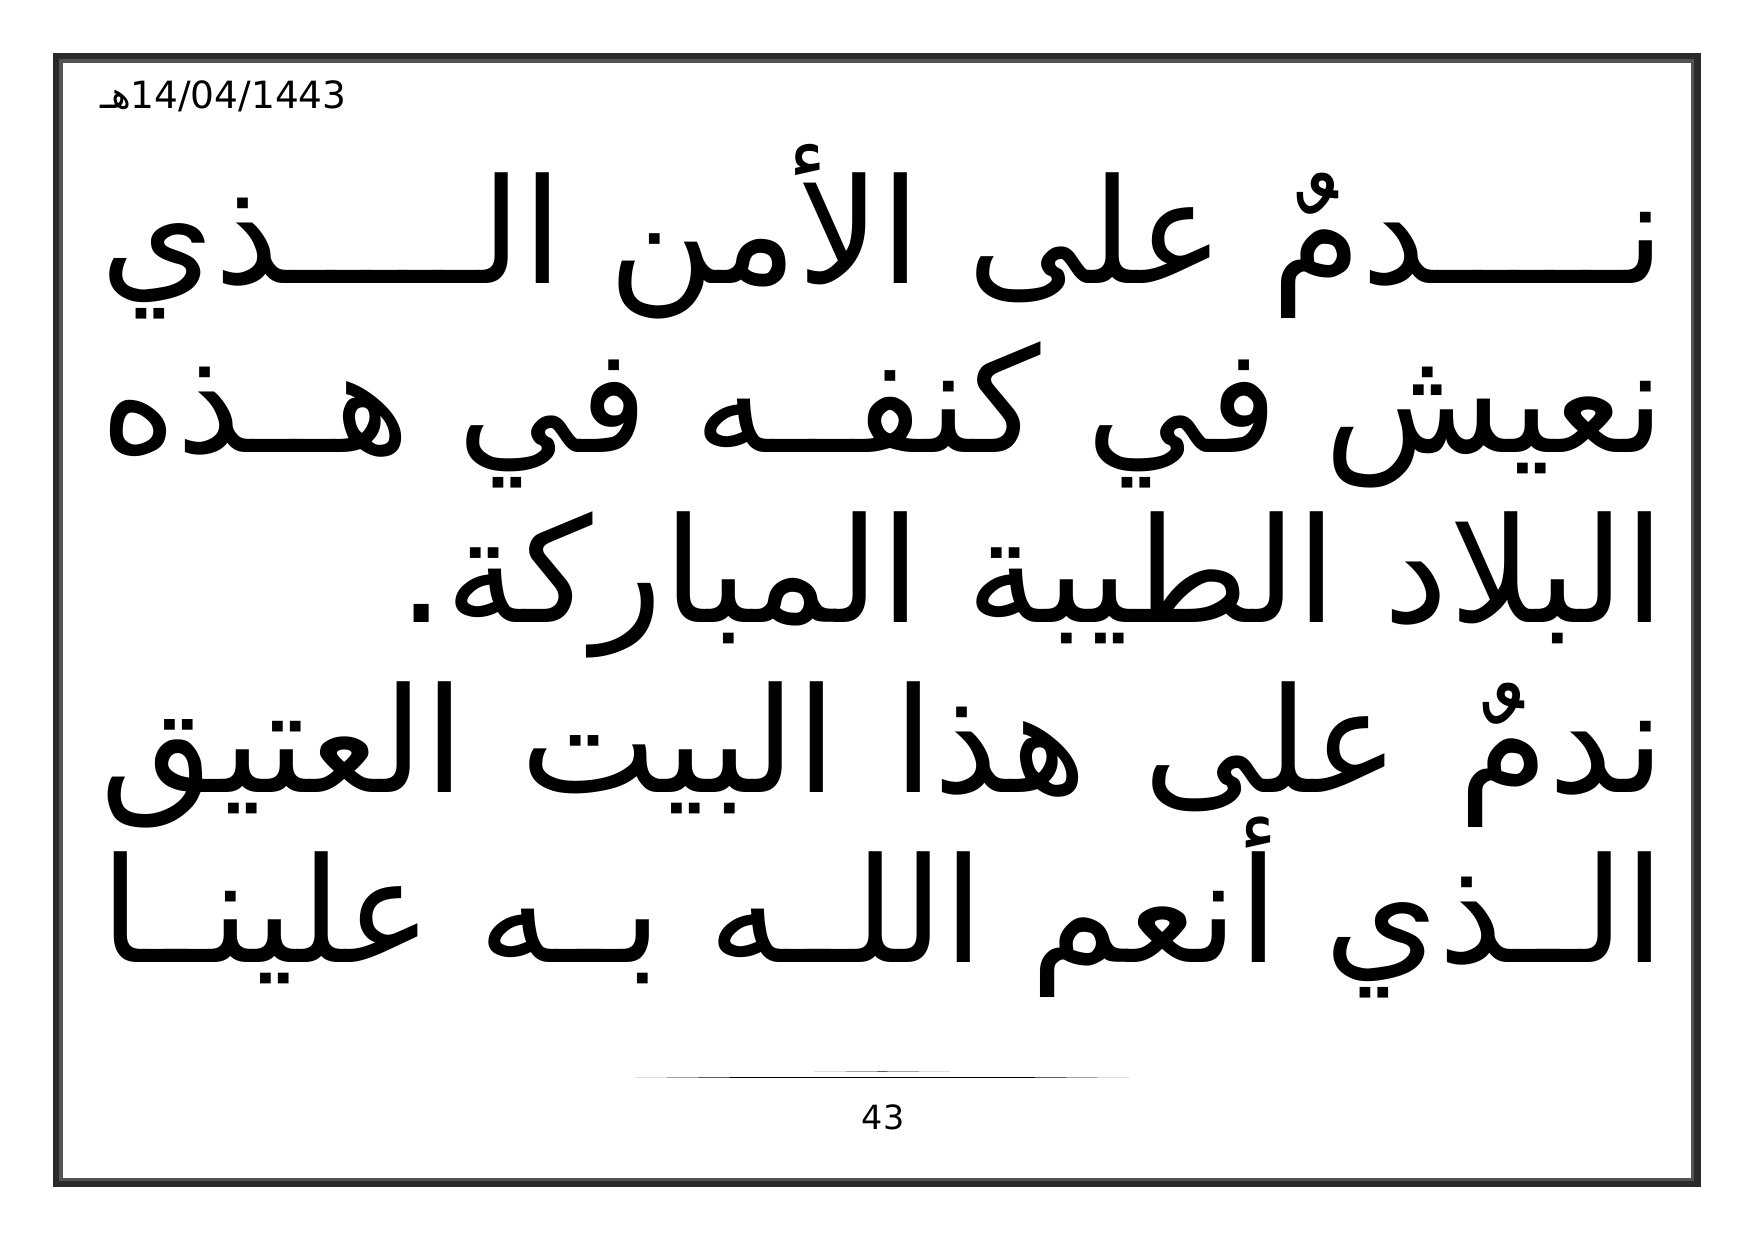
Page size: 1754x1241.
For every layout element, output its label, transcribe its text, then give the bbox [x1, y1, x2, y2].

text ندمٌ على الأمن الذي نعيش في كنفه في هذه البلاد الطيبة المباركة. [100, 148, 1665, 657]
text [100, 657, 1665, 997]
